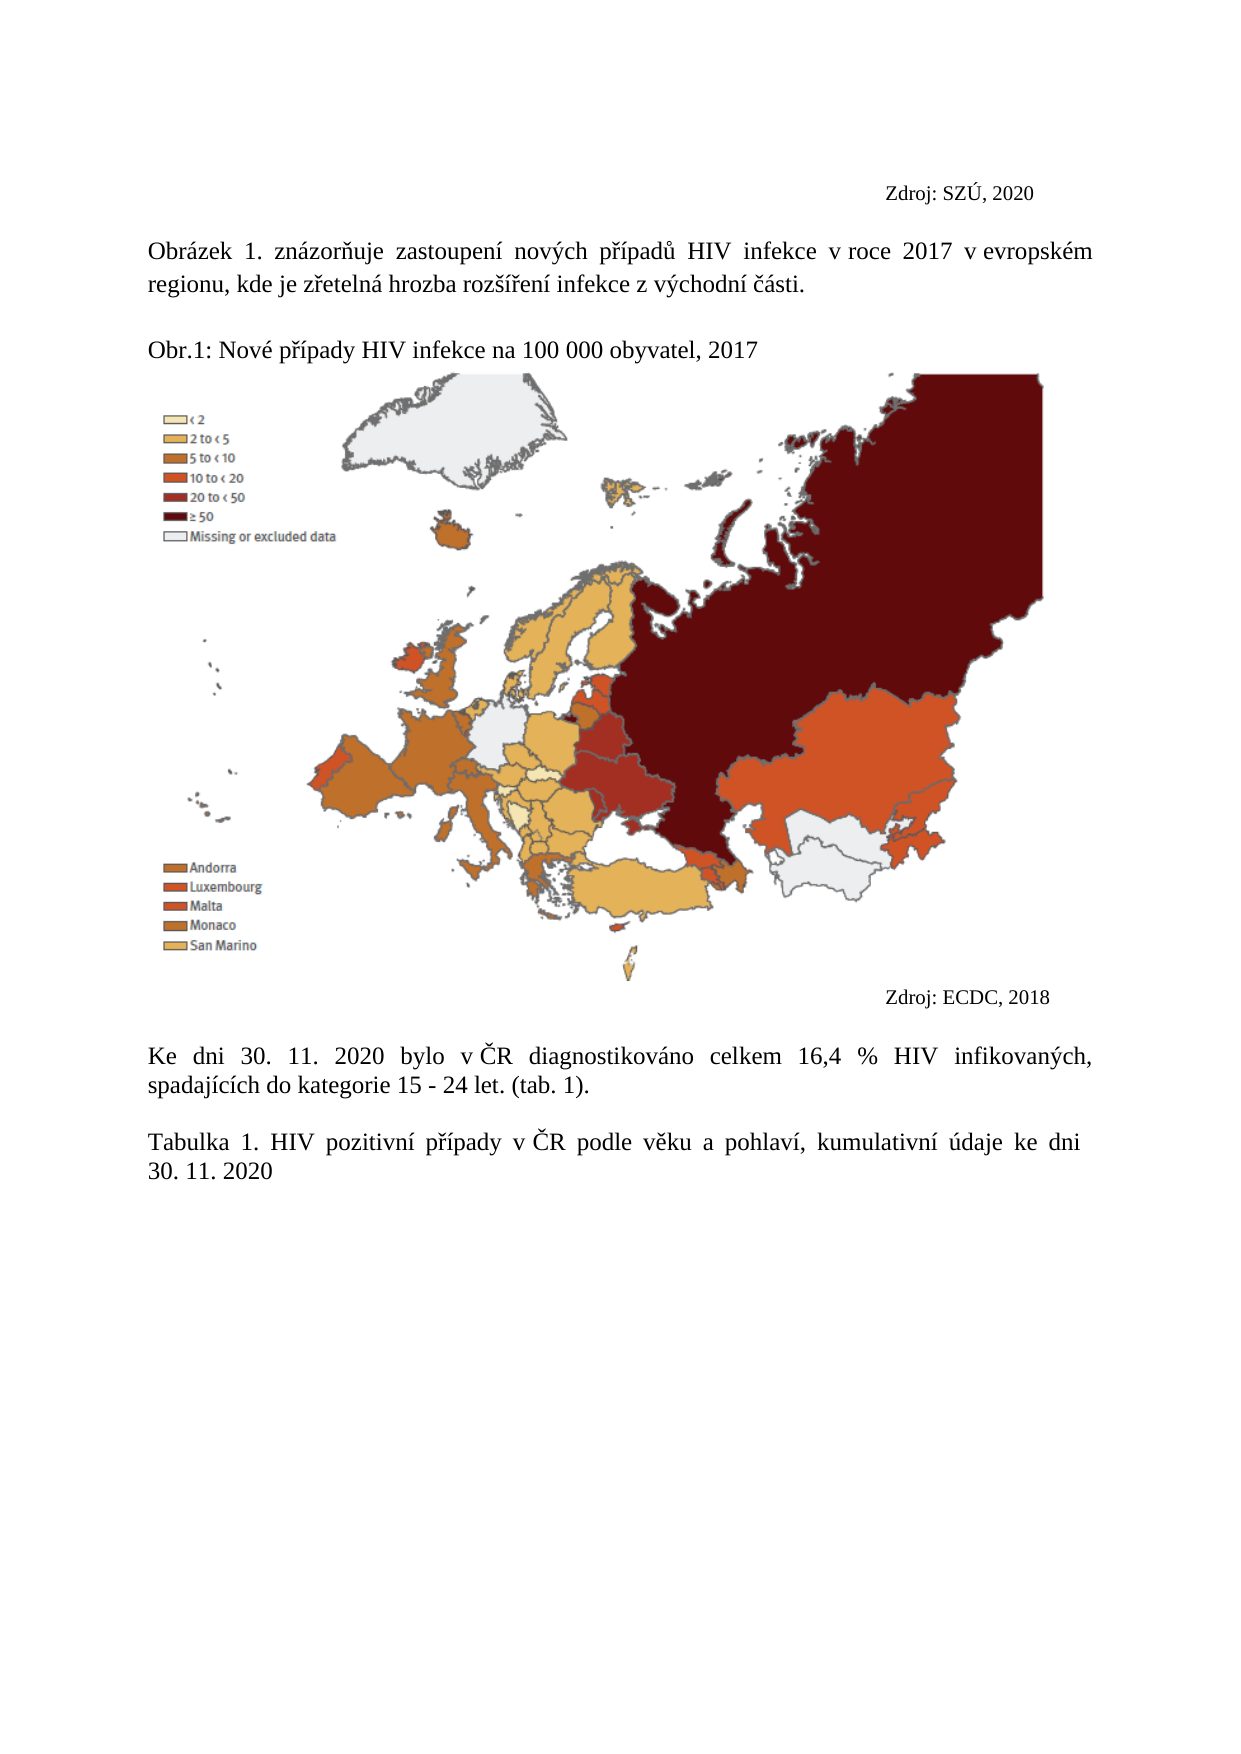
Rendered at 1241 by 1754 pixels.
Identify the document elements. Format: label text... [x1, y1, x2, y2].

text Obrázek 1. znázorňuje zastoupení nových případů HIV infekce v roce 2017 v evropském regionu, kde je zřetelná hrozba rozšíření infekce z východní části. [148, 236, 1093, 298]
text Zdroj: ECDC, 2018 [811, 984, 1093, 1009]
picture [147, 367, 1045, 981]
text Tabulka 1. HIV pozitivní případy v ČR podle věku a pohlaví, kumulativní údaje ke dni 30. 11. 2020 [148, 1127, 1093, 1185]
text Obr.1: Nové případy HIV infekce na 100 000 obyvatel, 2017 [148, 335, 1093, 364]
text Zdroj: SZÚ, 2020 [885, 181, 1093, 205]
text Ke dni 30. 11. 2020 bylo v ČR diagnostikováno celkem 16,4 % HIV infikovaných, spadajících do kategorie 15 - 24 let. (tab. 1). [148, 1041, 1093, 1098]
